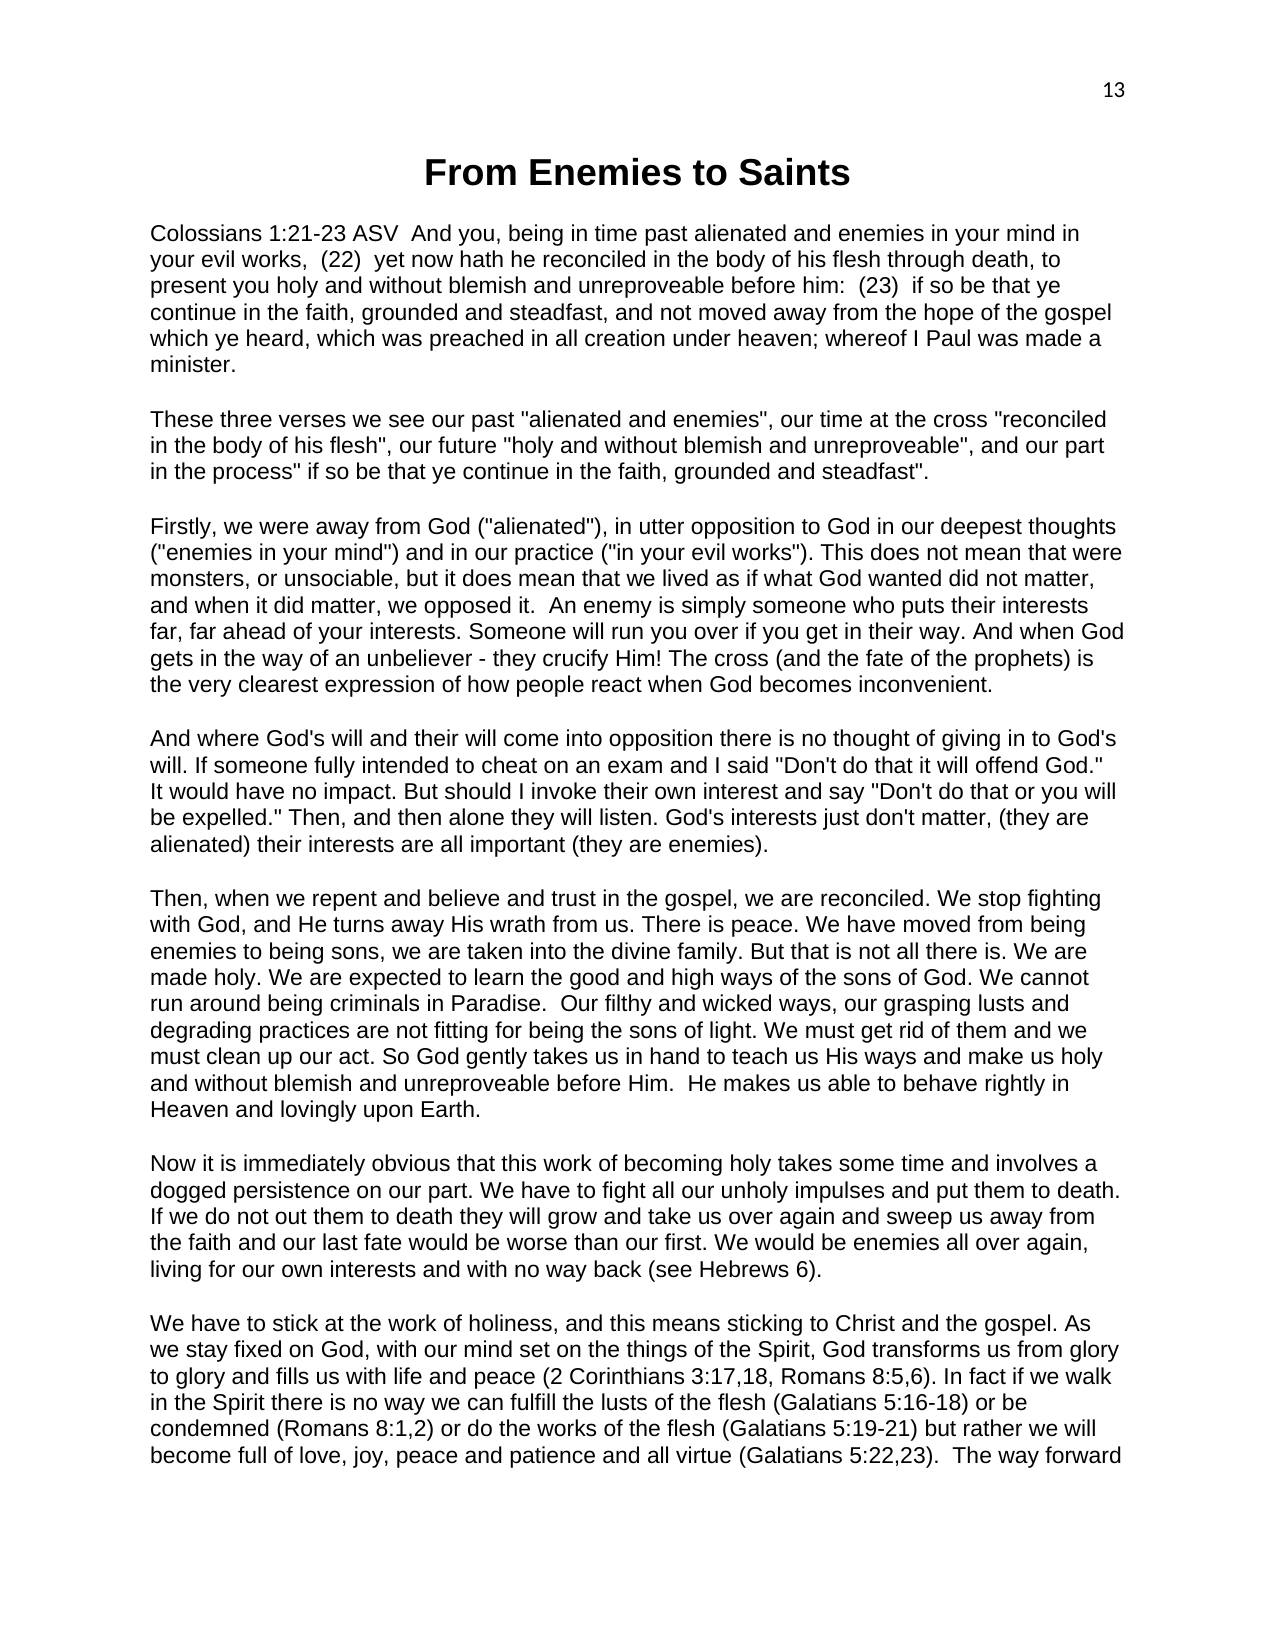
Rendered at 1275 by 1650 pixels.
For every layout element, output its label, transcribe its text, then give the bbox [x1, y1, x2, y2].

text Colossians 1:21-23 ASV And you, being in time past alienated and enemies in your mind in your evil works, (22) yet now hath he reconciled in the body of his flesh through death, to present you holy and without blemish and unreproveable before him: (23) if so be that ye continue in the faith, grounded and steadfast, and not moved away from the hope of the gospel which ye heard, which was preached in all creation under heaven; whereof I Paul was made a minister. [150, 219, 1125, 378]
text Then, when we repent and believe and trust in the gospel, we are reconciled. We stop fighting with God, and He turns away His wrath from us. There is peace. We have moved from being enemies to being sons, we are taken into the divine family. But that is not all there is. We are made holy. We are expected to learn the good and high ways of the sons of God. We cannot run around being criminals in Paradise. Our filthy and wicked ways, our grasping lusts and degrading practices are not fitting for being the sons of light. We must get rid of them and we must clean up our act. So God gently takes us in hand to teach us His ways and make us holy and without blemish and unreproveable before Him. He makes us able to behave rightly in Heaven and lovingly upon Earth. [150, 885, 1125, 1122]
text Firstly, we were away from God ("alienated"), in utter opposition to God in our deepest thoughts ("enemies in your mind") and in our practice ("in your evil works"). This does not mean that were monsters, or unsociable, but it does mean that we lived as if what God wanted did not matter, and when it did matter, we opposed it. An enemy is simply someone who puts their interests far, far ahead of your interests. Someone will run you over if you get in their way. And when God gets in the way of an unbeliever - they crucify Him! The cross (and the fate of the prophets) is the very clearest expression of how people react when God becomes inconvenient. [150, 513, 1125, 697]
text And where God's will and their will come into opposition there is no thought of giving in to God's will. If someone fully intended to cheat on an exam and I said "Don't do that it will offend God." It would have no impact. But should I invoke their own interest and say "Don't do that or you will be expelled." Then, and then alone they will listen. God's interests just don't matter, (they are alienated) their interests are all important (they are enemies). [150, 725, 1125, 857]
text From Enemies to Saints [150, 150, 1125, 193]
text These three verses we see our past "alienated and enemies", our time at the cross "reconciled in the body of his flesh", our future "holy and without blemish and unreproveable", and our part in the process" if so be that ye continue in the faith, grounded and steadfast". [150, 406, 1125, 485]
text Now it is immediately obvious that this work of becoming holy takes some time and involves a dogged persistence on our part. We have to fight all our unholy impulses and put them to death. If we do not out them to death they will grow and take us over again and sweep us away from the faith and our last fate would be worse than our first. We would be enemies all over again, living for our own interests and with no way back (see Hebrews 6). [150, 1150, 1125, 1282]
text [150, 1310, 1125, 1468]
